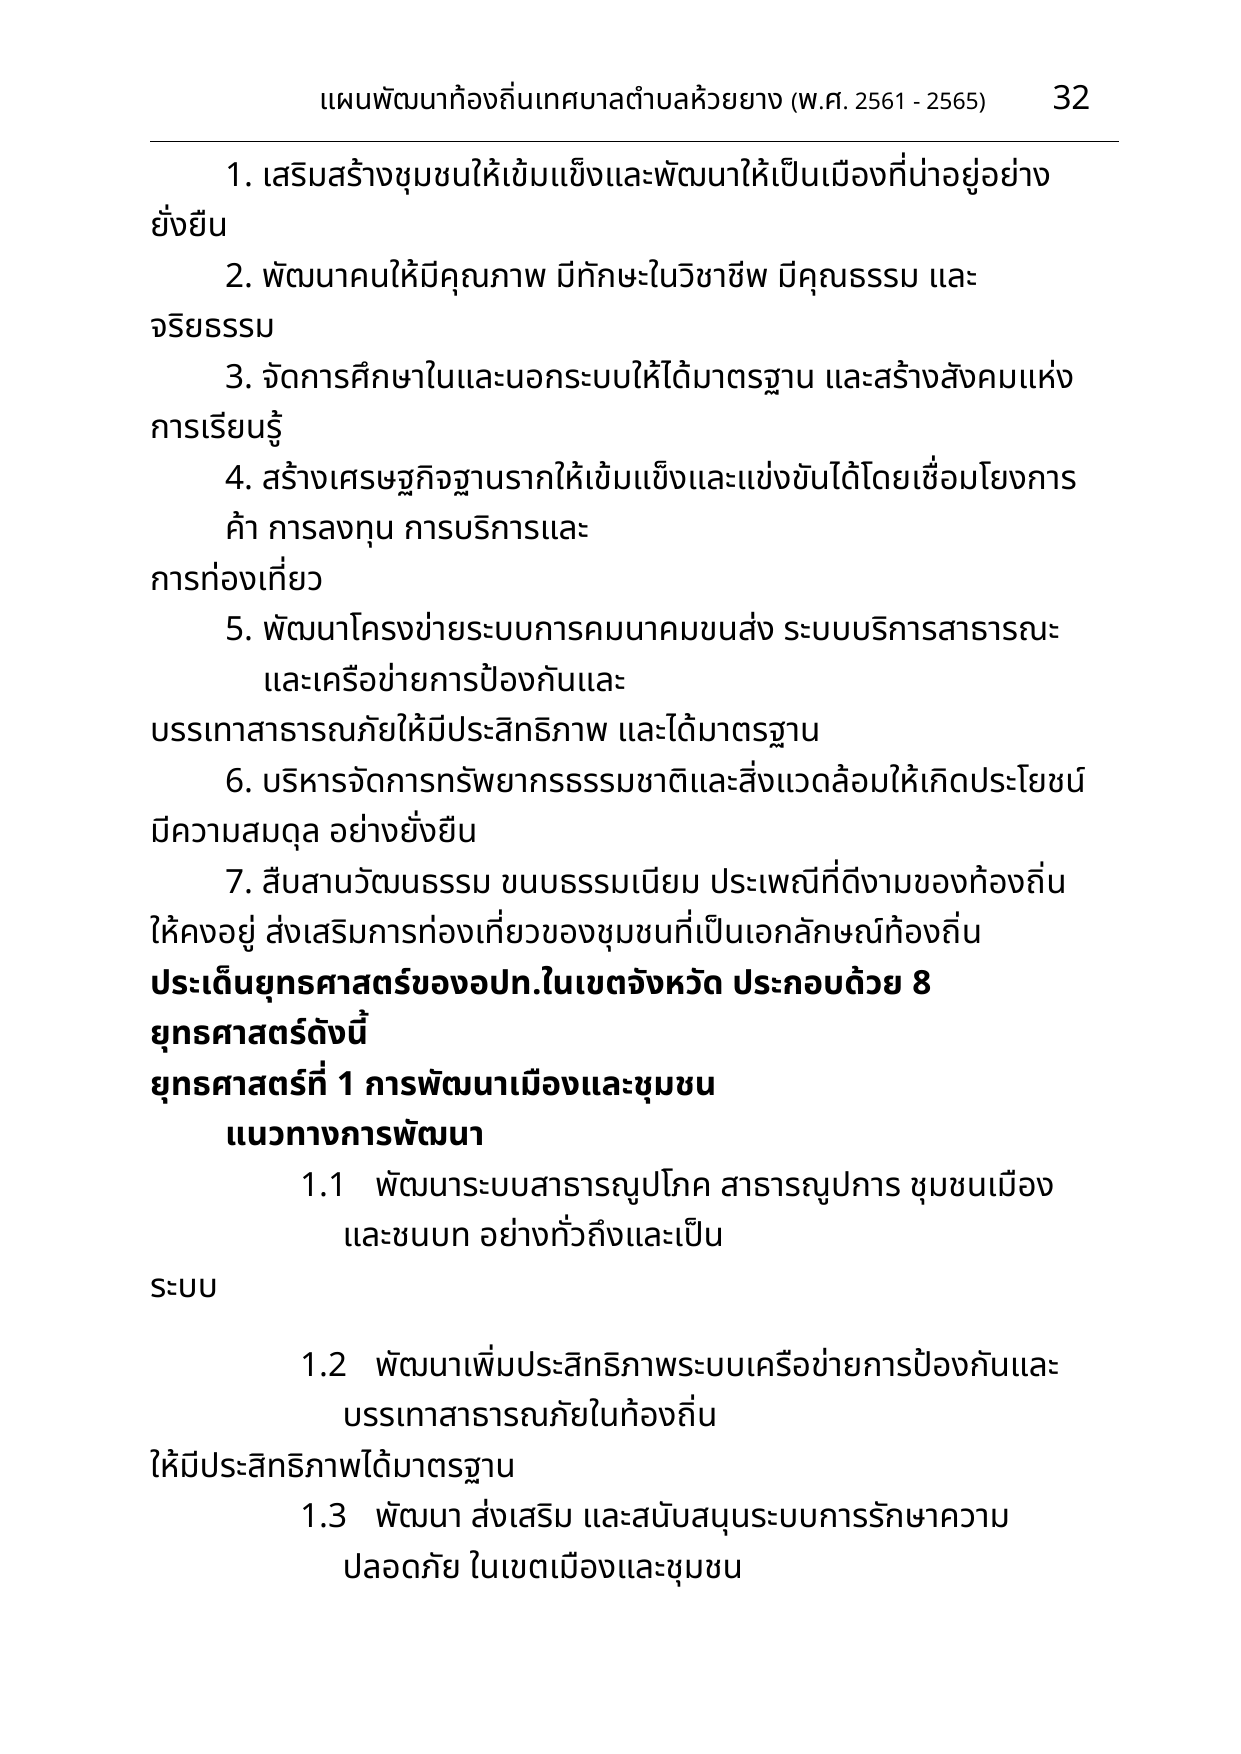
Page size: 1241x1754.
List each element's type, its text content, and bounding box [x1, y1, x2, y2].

text ยุทธศาสตร์ที่ 1 การพัฒนาเมืองและชุมชน [150, 1060, 1090, 1110]
text 7. สืบสานวัฒนธรรม ขนบธรรมเนียม ประเพณีที่ดีงามของท้องถิ่นให้คงอยู่ ส่งเสริมการท่องเที่ยวของชุมชนที่เป็นเอกลักษณ์ท้องถิ่น [150, 858, 1090, 959]
text 2. พัฒนาคนให้มีคุณภาพ มีทักษะในวิชาชีพ มีคุณธรรม และจริยธรรม [150, 252, 1090, 353]
text 6. บริหารจัดการทรัพยากรธรรมชาติและสิ่งแวดล้อมให้เกิดประโยชน์มีความสมดุล อย่างยั่งยืน [150, 757, 1090, 858]
text 3. จัดการศึกษาในและนอกระบบให้ได้มาตรฐาน และสร้างสังคมแห่งการเรียนรู้ [150, 353, 1090, 454]
text ระบบ [150, 1262, 1090, 1312]
text 1. เสริมสร้างชุมชนให้เข้มแข็งและพัฒนาให้เป็นเมืองที่น่าอยู่อย่างยั่งยืน [150, 151, 1090, 252]
list พัฒนาโครงข่ายระบบการคมนาคมขนส่ง ระบบบริการสาธารณะ และเครือข่ายการป้องกันและ [225, 605, 1090, 706]
list พัฒนา ส่งเสริม และสนับสนุนระบบการรักษาความปลอดภัย ในเขตเมืองและชุมชน [300, 1492, 1090, 1593]
text บรรเทาสาธารณภัยให้มีประสิทธิภาพ และได้มาตรฐาน [150, 706, 1090, 757]
list พัฒนาระบบสาธารณูปโภค สาธารณูปการ ชุมชนเมือง และชนบท อย่างทั่วถึงและเป็น [300, 1161, 1090, 1262]
text 4. สร้างเศรษฐกิจฐานรากให้เข้มแข็งและแข่งขันได้โดยเชื่อมโยงการค้า การลงทุน การบริการและ [225, 454, 1090, 555]
list พัฒนาเพิ่มประสิทธิภาพระบบเครือข่ายการป้องกันและบรรเทาสาธารณภัยในท้องถิ่น [300, 1341, 1090, 1442]
text การท่องเที่ยว [150, 555, 1090, 605]
text แนวทางการพัฒนา [150, 1110, 1090, 1161]
text ประเด็นยุทธศาสตร์ของอปท.ในเขตจังหวัด ประกอบด้วย 8 ยุทธศาสตร์ดังนี้ [150, 959, 1090, 1060]
text ให้มีประสิทธิภาพได้มาตรฐาน [150, 1442, 1090, 1492]
